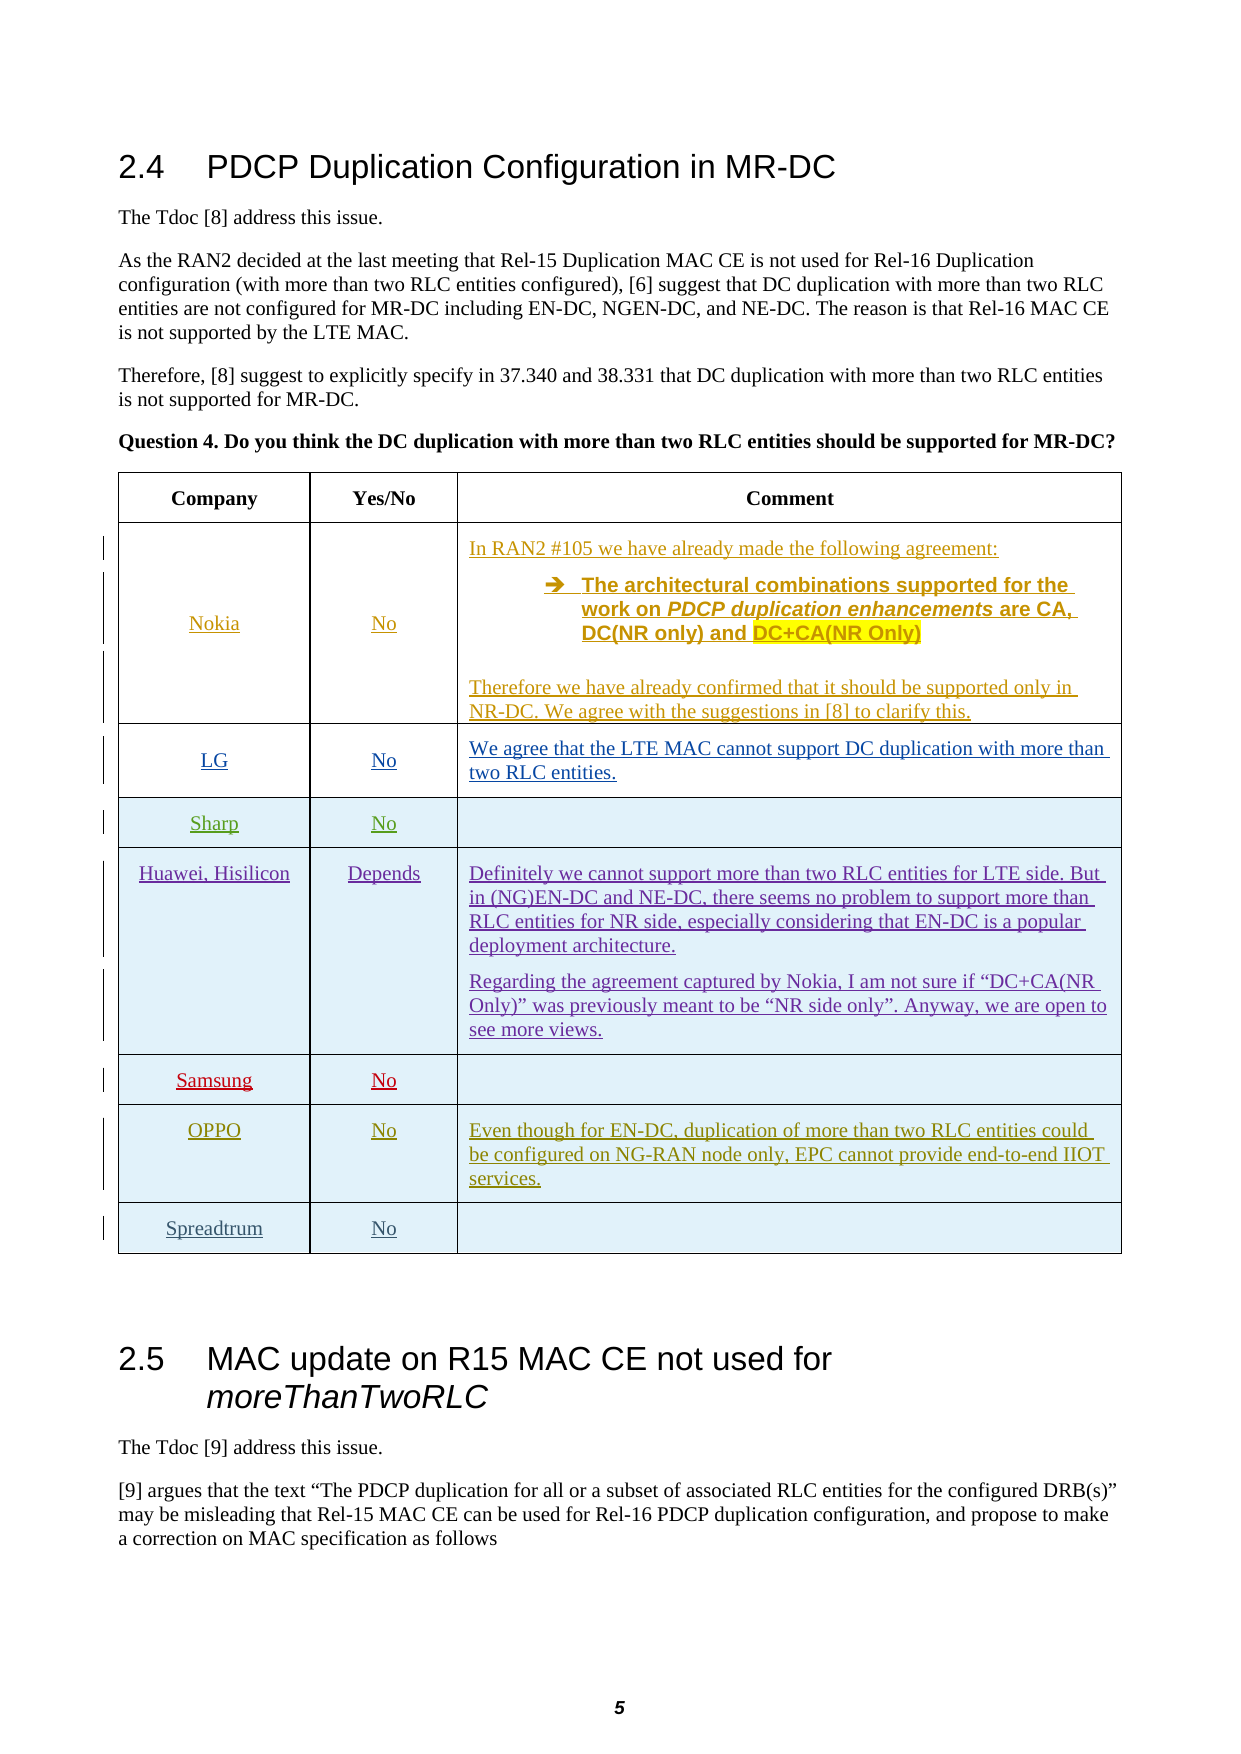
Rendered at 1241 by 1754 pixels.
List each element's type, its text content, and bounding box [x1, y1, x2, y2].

subtitle 2.4 PDCP Duplication Configuration in MR-DC [118, 147, 1122, 186]
text As the RAN2 decided at the last meeting that Rel-15 Duplication MAC CE is not used for Rel-16 Duplication configuration (with more than two RLC entities configured), [6] suggest that DC duplication with more than two RLC entities are not configured for MR-DC including EN-DC, NGEN-DC, and NE-DC. The reason is that Rel-16 MAC CE is not supported by the LTE MAC. [118, 247, 1122, 344]
table_header Company [119, 473, 309, 522]
table_cell [458, 724, 1121, 797]
text [9] argues that the text “The PDCP duplication for all or a subset of associated RLC entities for the configured DRB(s)” may be misleading that Rel-15 MAC CE can be used for Rel-16 PDCP duplication configuration, and propose to make a correction on MAC specification as follows [118, 1477, 1122, 1550]
table_cell [458, 523, 1121, 723]
table_header Comment [458, 473, 1121, 522]
text Question 4. Do you think the DC duplication with more than two RLC entities should be supported for MR-DC? [118, 429, 1122, 453]
table_header Yes/No [311, 473, 457, 522]
text Therefore, [8] suggest to explicitly specify in 37.340 and 38.331 that DC duplication with more than two RLC entities is not supported for MR-DC. [118, 362, 1122, 411]
table_cell [119, 523, 309, 723]
table_cell [311, 724, 457, 797]
text The Tdoc [8] address this issue. [118, 205, 1122, 229]
subtitle 2.5 MAC update on R15 MAC CE not used for moreThanTwoRLC [118, 1339, 1122, 1416]
table_cell [119, 724, 309, 797]
text The Tdoc [9] address this issue. [118, 1435, 1122, 1459]
table_cell [311, 523, 457, 723]
